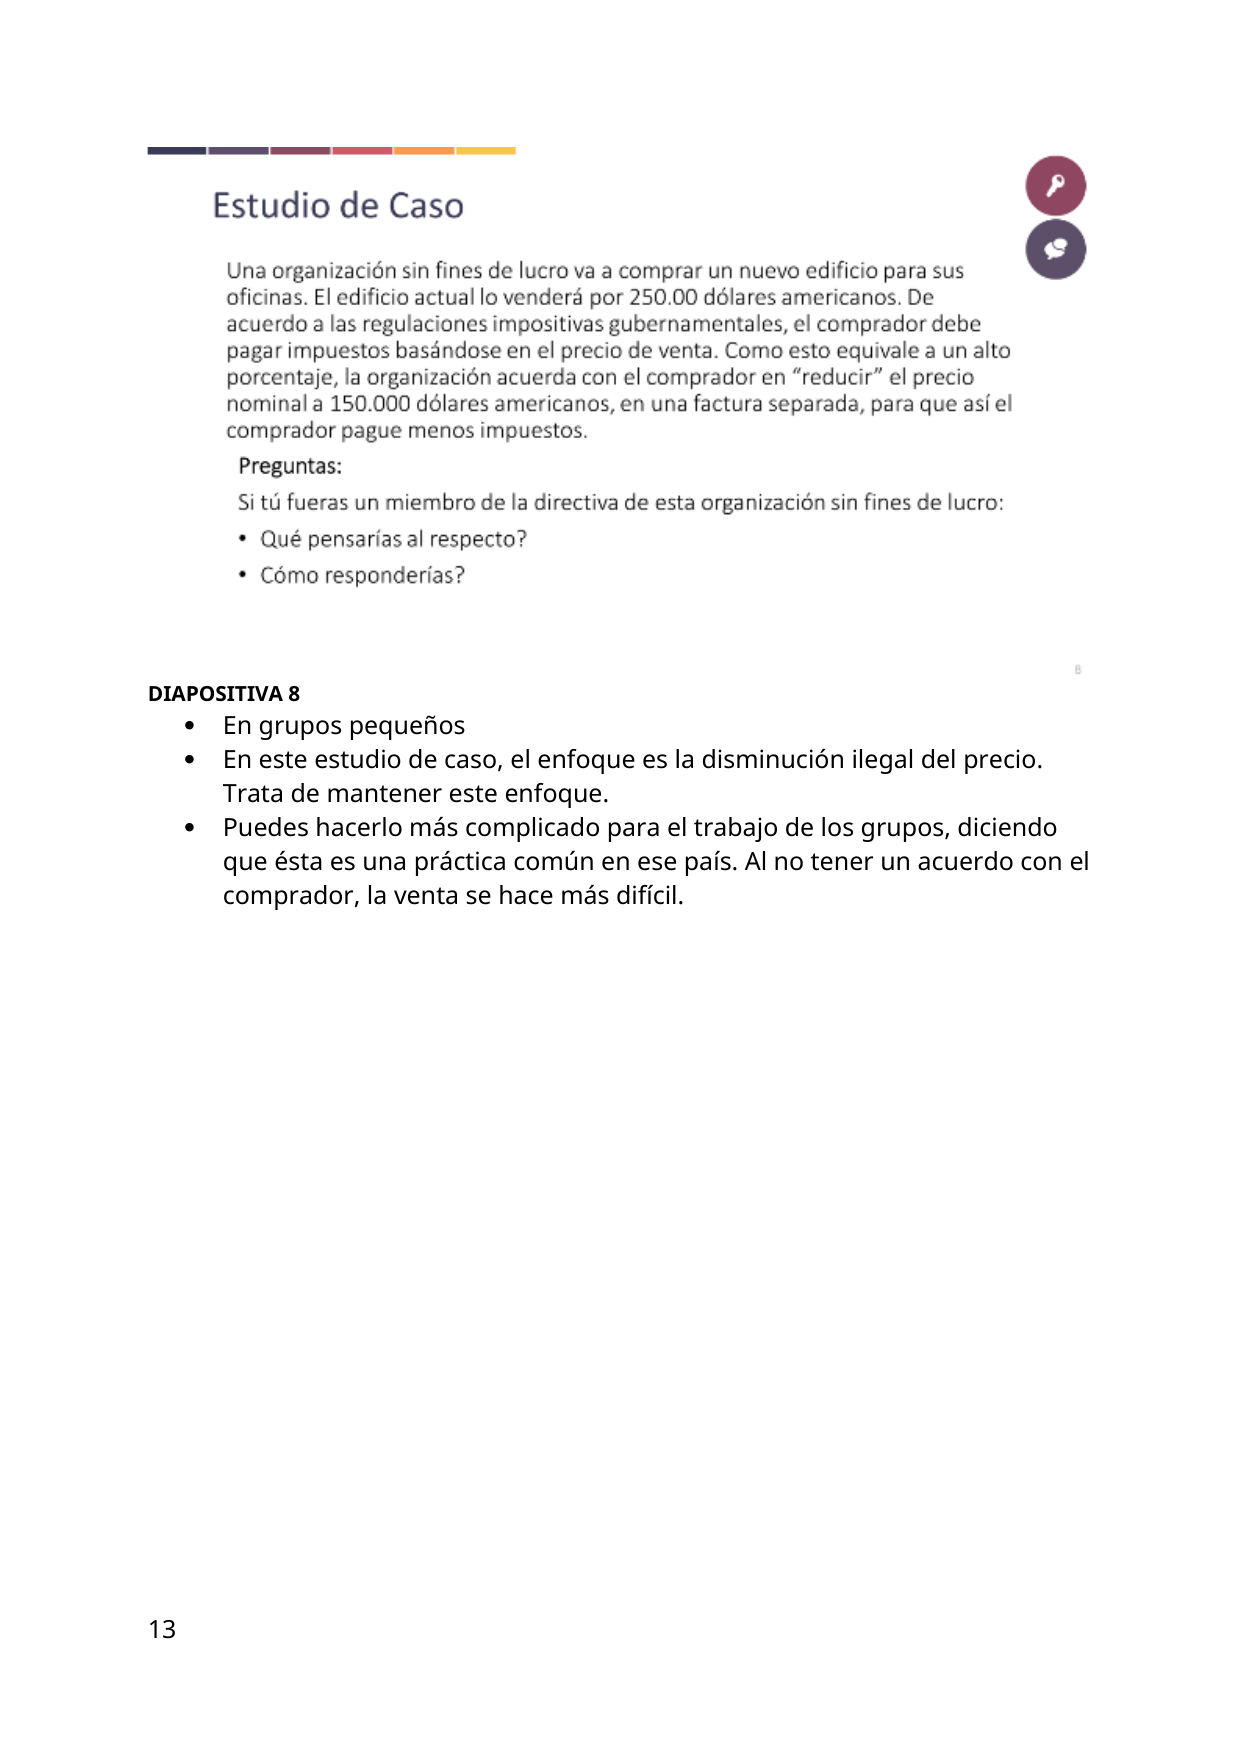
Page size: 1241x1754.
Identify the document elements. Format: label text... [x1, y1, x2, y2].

picture [147, 147, 1093, 679]
list En grupos pequeños [185, 707, 1093, 742]
subtitle DIAPOSITIVA 8 [148, 679, 1093, 707]
list Puedes hacerlo más complicado para el trabajo de los grupos, diciendo que ésta es una práctica común en ese país. Al no tener un acuerdo con el comprador, la venta se hace más difícil. [185, 810, 1093, 912]
list En este estudio de caso, el enfoque es la disminución ilegal del precio. Trata de mantener este enfoque. [185, 742, 1093, 810]
